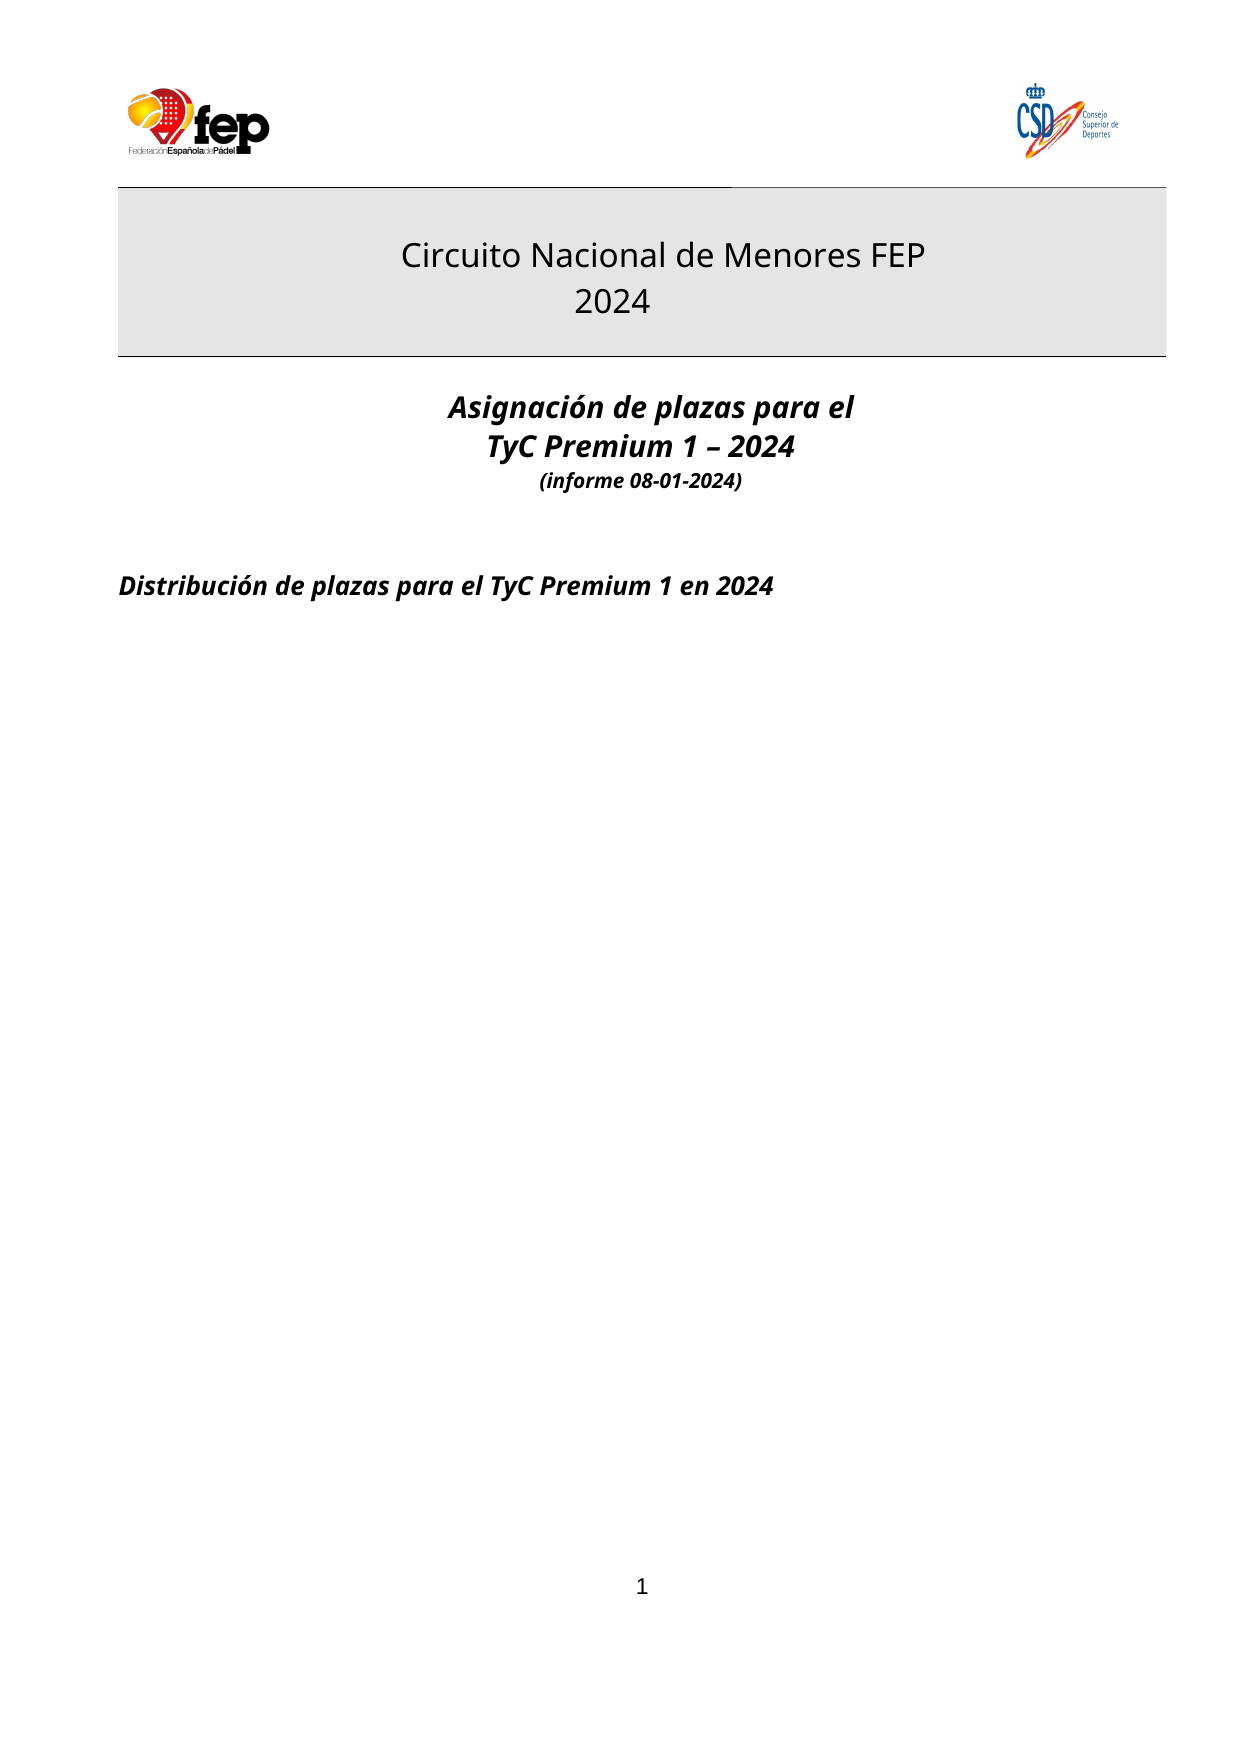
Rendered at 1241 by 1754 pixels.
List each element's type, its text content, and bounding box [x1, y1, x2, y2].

picture [120, 77, 277, 168]
subtitle Distribución de plazas para el TyC Premium 1 en 2024 [118, 570, 1178, 602]
picture [1017, 83, 1121, 159]
text (informe 08-01-2024) [535, 466, 748, 495]
text Asignación de plazas para el TyC Premium 1 – 2024 [409, 387, 875, 466]
